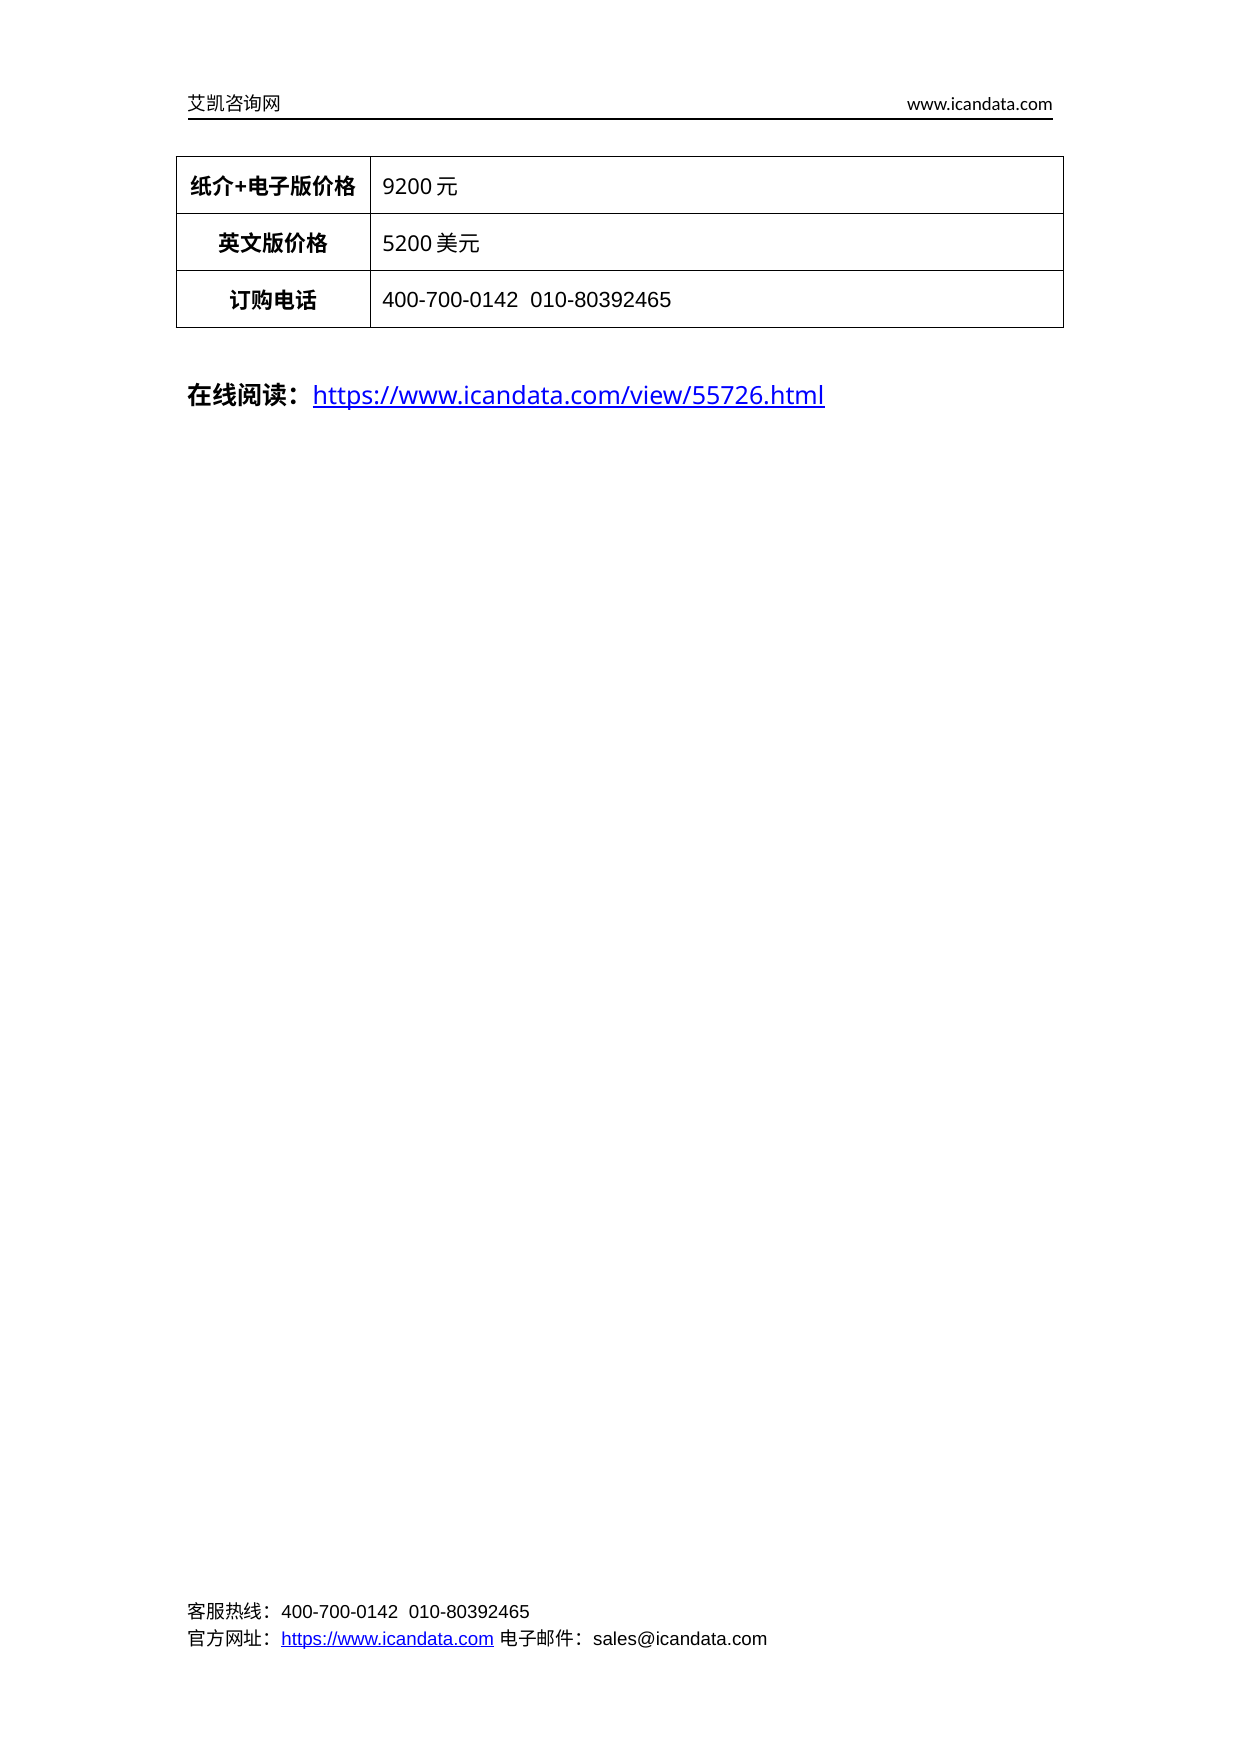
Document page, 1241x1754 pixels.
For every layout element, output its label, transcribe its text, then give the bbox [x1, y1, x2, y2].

text 在线阅读：https://www.icandata.com/view/55726.html [187, 361, 1053, 426]
table_cell 英文版价格 [177, 214, 370, 270]
table_cell 纸介+电子版价格 [177, 157, 370, 213]
table_cell 5200美元 [371, 214, 1063, 270]
table_cell 9200元 [371, 157, 1063, 213]
table_cell 订购电话 [177, 271, 370, 327]
table_cell 400-700-0142 010-80392465 [371, 271, 1063, 327]
